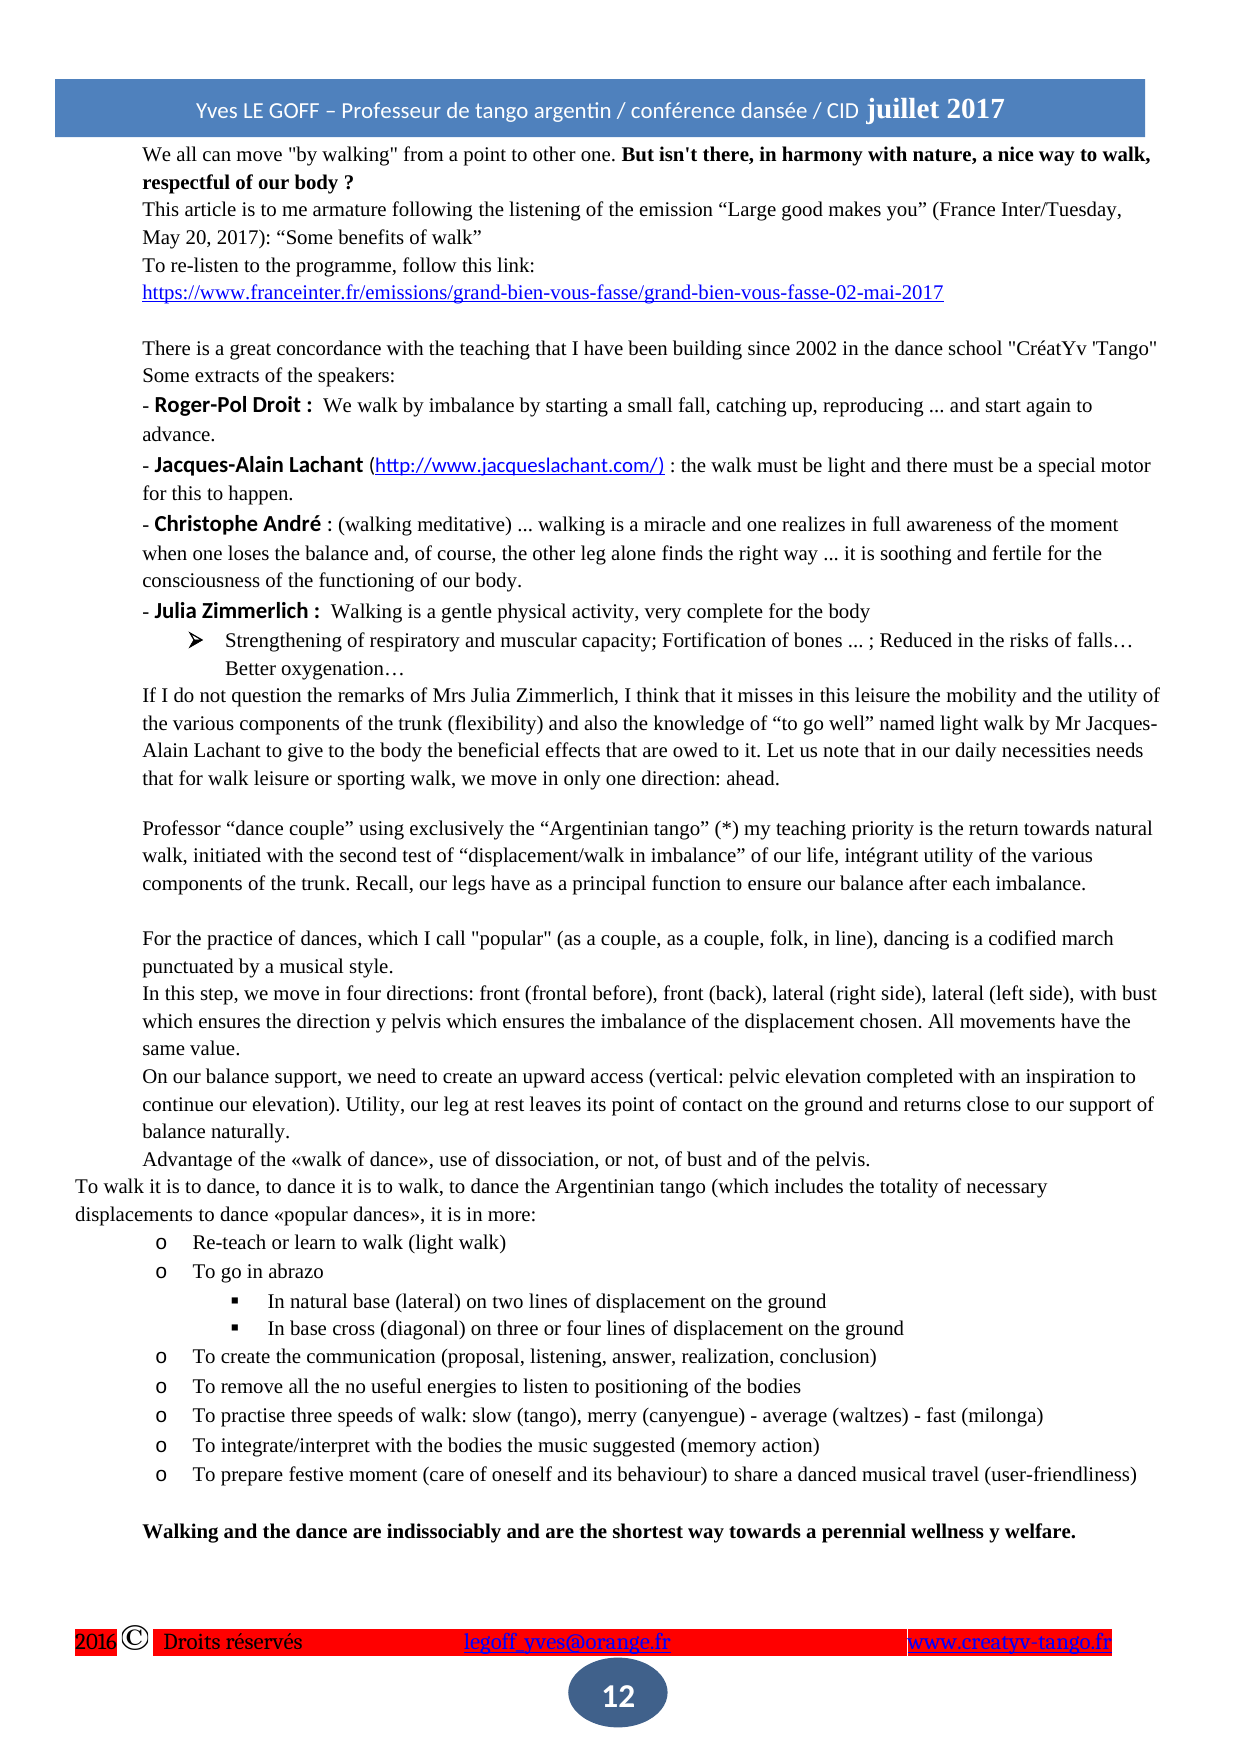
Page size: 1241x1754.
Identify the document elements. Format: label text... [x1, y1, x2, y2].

list - Julia Zimmerlich : Walking is a gentle physical activity, very complete for the body [142, 596, 1165, 624]
list Professor “dance couple” using exclusively the “Argentinian tango” (*) my teaching priority is the return towards natural walk, initiated with the second test of “displacement/walk in imbalance” of our life, intégrant utility of the various components of the trunk. Recall, our legs have as a principal function to ensure our balance after each imbalance. [142, 816, 1165, 895]
list Strengthening of respiratory and muscular capacity; Fortification of bones ... ; Reduced in the risks of falls… Better oxygenation… [187, 628, 1165, 679]
list - Jacques-Alain Lachant (http://www.jacqueslachant.com/) : the walk must be light and there must be a special motor for this to happen. [142, 450, 1165, 505]
list There is a great concordance with the teaching that I have been building since 2002 in the dance school "CréatYv 'Tango" [142, 335, 1165, 359]
list For the practice of dances, which I call "popular" (as a couple, as a couple, folk, in line), dancing is a codified march punctuated by a musical style. In this step, we move in four directions: front (frontal before), front (back), lateral (right side), lateral (left side), with bust which ensures the direction y pelvis which ensures the imbalance of the displacement chosen. All movements have the same value. On our balance support, we need to create an upward access (vertical: pelvic elevation completed with an inspiration to continue our elevation). Utility, our leg at rest leaves its point of contact on the ground and returns close to our support of balance naturally. [142, 898, 1165, 1143]
list To integrate/interpret with the bodies the music suggested (memory action) [155, 1433, 1165, 1458]
list - Christophe André : (walking meditative) ... walking is a miracle and one realizes in full awareness of the moment when one loses the balance and, of course, the other leg alone finds the right way ... it is soothing and fertile for the consciousness of the functioning of our body. [142, 509, 1165, 592]
list To walk it is to dance, to dance it is to walk, to dance the Argentinian tango (which includes the totality of necessary displacements to dance «popular dances», it is in more: [75, 1174, 1165, 1226]
picture [121, 1625, 149, 1650]
list To practise three speeds of walk: slow (tango), merry (canyengue) - average (waltzes) - fast (milonga) [155, 1403, 1165, 1429]
list If I do not question the remarks of Mrs Julia Zimmerlich, I think that it misses in this leisure the mobility and the utility of the various components of the trunk (flexibility) and also the knowledge of “to go well” named light walk by Mr Jacques-Alain Lachant to give to the body the beneficial effects that are owed to it. Let us note that in our daily necessities needs that for walk leisure or sporting walk, we move in only one direction: ahead. [142, 683, 1165, 790]
list To create the communication (proposal, listening, answer, realization, conclusion) [155, 1344, 1165, 1370]
list In base cross (diagonal) on three or four lines of displacement on the ground [230, 1316, 1165, 1340]
list Some extracts of the speakers: [142, 363, 1165, 387]
list We all can move "by walking" from a point to other one. But isn't there, in harmony with nature, a nice way to walk, respectful of our body ? This article is to me armature following the listening of the emission “Large good makes you” (France Inter/Tuesday, May 20, 2017): “Some benefits of walk” To re-listen to the programme, follow this link: [142, 102, 1165, 277]
list To remove all the no useful energies to listen to positioning of the bodies [155, 1373, 1165, 1399]
list To go in abrazo [155, 1259, 1165, 1285]
list Re-teach or learn to walk (light walk) [155, 1229, 1165, 1255]
list https://www.franceinter.fr/emissions/grand-bien-vous-fasse/grand-bien-vous-fasse-02-mai-2017 [142, 280, 1165, 304]
list In natural base (lateral) on two lines of displacement on the ground [230, 1289, 1165, 1313]
list Walking and the dance are indissociably and are the shortest way towards a perennial wellness y welfare. [142, 1519, 1165, 1598]
list - Roger-Pol Droit : We walk by imbalance by starting a small fall, catching up, reproducing ... and start again to advance. [142, 391, 1165, 446]
list Advantage of the «walk of dance», use of dissociation, or not, of bust and of the pelvis. [142, 1147, 1165, 1171]
list To prepare festive moment (care of oneself and its behaviour) to share a danced musical travel (user-friendliness) [155, 1462, 1165, 1488]
